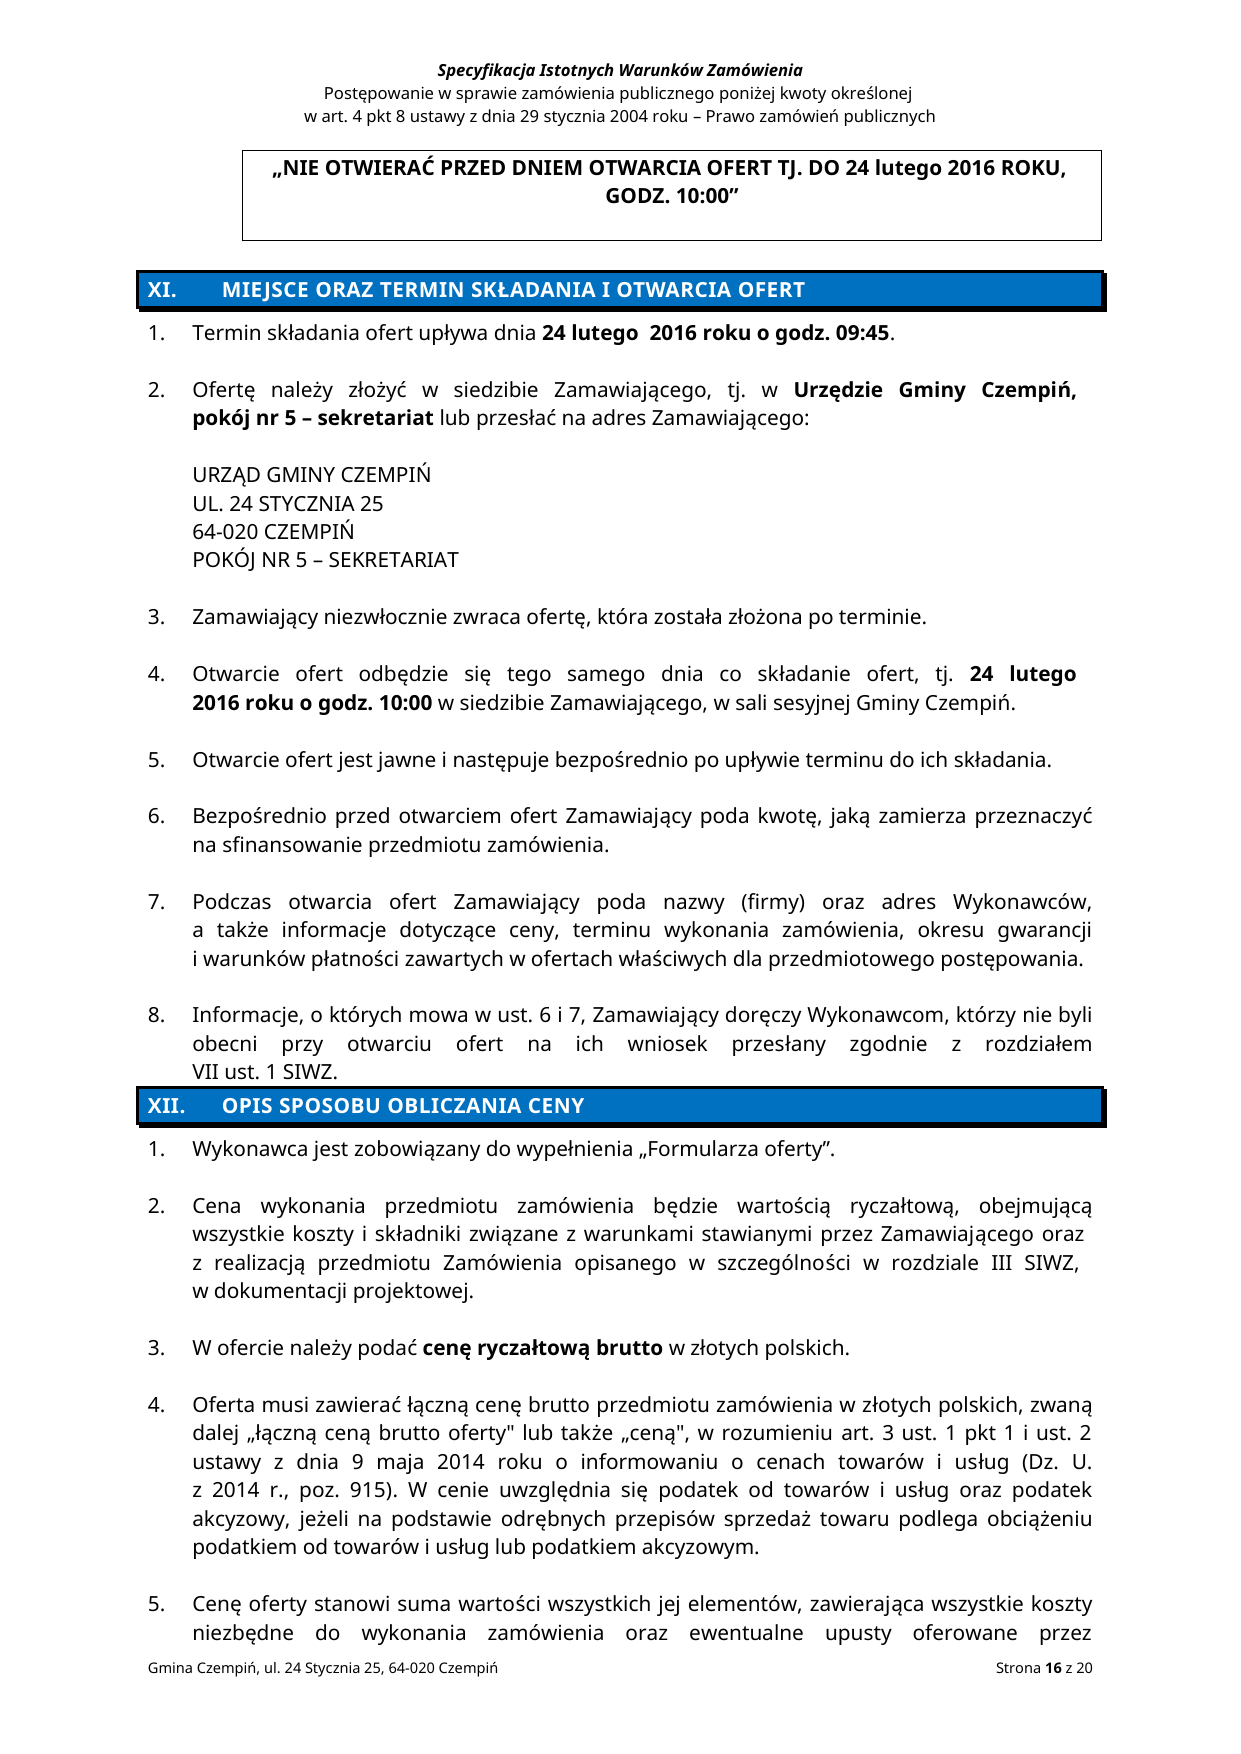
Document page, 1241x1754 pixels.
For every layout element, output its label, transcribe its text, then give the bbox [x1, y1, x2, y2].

subtitle MIEJSCE ORAZ TERMIN SKŁADANIA I OTWARCIA OFERT [139, 273, 1101, 306]
text UL. 24 STYCZNIA 25 [192, 489, 1092, 517]
list Zamawiający niezwłocznie zwraca ofertę, która została złożona po terminie. [148, 602, 1092, 631]
list Bezpośrednio przed otwarciem ofert Zamawiający poda kwotę, jaką zamierza przeznaczyć na sfinansowanie przedmiotu zamówienia. [148, 802, 1092, 858]
list Informacje, o których mowa w ust. 6 i 7, Zamawiający doręczy Wykonawcom, którzy nie byli obecni przy otwarciu ofert na ich wniosek przesłany zgodnie z rozdziałem VII ust. 1 SIWZ. [148, 1001, 1092, 1086]
text URZĄD GMINY CZEMPIŃ [192, 460, 1092, 489]
list Otwarcie ofert odbędzie się tego samego dnia co składanie ofert, tj. 24 lutego 2016 roku o godz. 10:00 w siedzibie Zamawiającego, w sali sesyjnej Gminy Czempiń. [148, 659, 1092, 716]
list W ofercie należy podać cenę ryczałtową brutto w złotych polskich. [148, 1333, 1092, 1362]
subtitle OPIS SPOSOBU OBLICZANIA CENY [139, 1089, 1101, 1122]
text „NIE OTWIERAĆ PRZED DNIEM OTWARCIA OFERT TJ. DO 24 lutego 2016 ROKU, GODZ. 10:00” [243, 151, 1101, 210]
list Podczas otwarcia ofert Zamawiający poda nazwy (firmy) oraz adres Wykonawców, a także informacje dotyczące ceny, terminu wykonania zamówienia, okresu gwarancji i warunków płatności zawartych w ofertach właściwych dla przedmiotowego postępowania. [148, 887, 1092, 972]
list Cena wykonania przedmiotu zamówienia będzie wartością ryczałtową, obejmującą wszystkie koszty i składniki związane z warunkami stawianymi przez Zamawiającego oraz z realizacją przedmiotu Zamówienia opisanego w szczególności w rozdziale III SIWZ, w dokumentacji projektowej. [148, 1191, 1092, 1305]
list Ofertę należy złożyć w siedzibie Zamawiającego, tj. w Urzędzie Gminy Czempiń, pokój nr 5 – sekretariat lub przesłać na adres Zamawiającego: [148, 375, 1092, 432]
text POKÓJ NR 5 – SEKRETARIAT [192, 546, 1092, 574]
list Wykonawca jest zobowiązany do wypełnienia „Formularza oferty”. [148, 1134, 1092, 1163]
list Oferta musi zawierać łączną cenę brutto przedmiotu zamówienia w złotych polskich, zwaną dalej „łączną ceną brutto oferty" lub także „ceną", w rozumieniu art. 3 ust. 1 pkt 1 i ust. 2 ustawy z dnia 9 maja 2014 roku o informowaniu o cenach towarów i usług (Dz. U. z 2014 r., poz. 915). W cenie uwzględnia się podatek od towarów i usług oraz podatek akcyzowy, jeżeli na podstawie odrębnych przepisów sprzedaż towaru podlega obciążeniu podatkiem od towarów i usług lub podatkiem akcyzowym. [148, 1390, 1092, 1561]
text 64-020 CZEMPIŃ [192, 517, 1092, 546]
list Termin składania ofert upływa dnia 24 lutego 2016 roku o godz. 09:45. [148, 318, 1092, 347]
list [148, 1589, 1092, 1646]
list Otwarcie ofert jest jawne i następuje bezpośrednio po upływie terminu do ich składania. [148, 745, 1092, 773]
